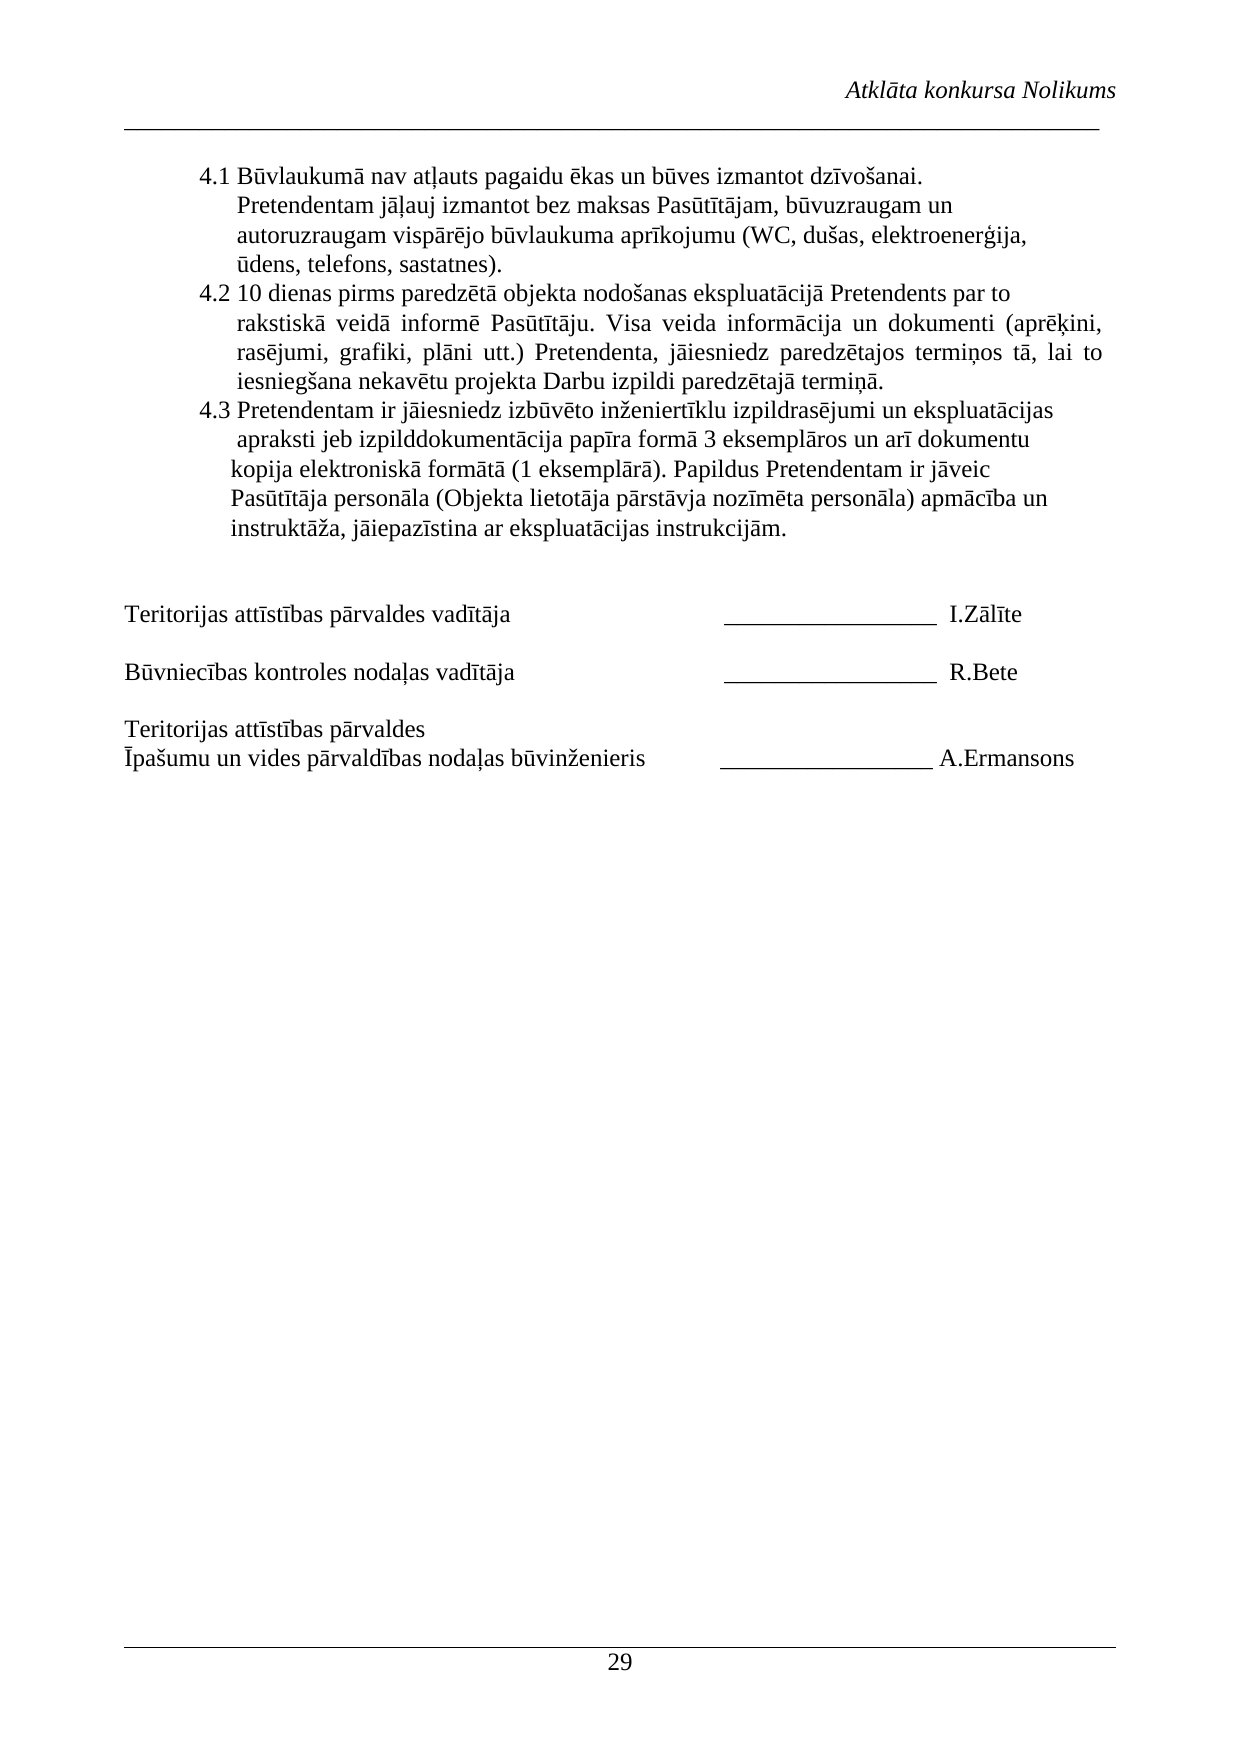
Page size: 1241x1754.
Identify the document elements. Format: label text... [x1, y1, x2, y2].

text Pasūtītāja personāla (Objekta lietotāja pārstāvja nozīmēta personāla) apmācība un [124, 483, 1103, 512]
text rakstiskā veidā informē Pasūtītāju. Visa veida informācija un dokumenti (aprēķini, rasējumi, grafiki, plāni utt.) Pretendenta, jāiesniedz paredzētajos termiņos tā, lai to iesniegšana nekavētu projekta Darbu izpildi paredzētajā termiņā. [237, 308, 1103, 395]
text ūdens, telefons, sastatnes). [199, 249, 1103, 278]
text Būvniecības kontroles nodaļas vadītāja _________________ R.Bete [124, 657, 1116, 686]
text Pretendentam jāļauj izmantot bez maksas Pasūtītājam, būvuzraugam un [199, 191, 1103, 219]
text Teritorijas attīstības pārvaldes [124, 714, 1103, 743]
text 4.2 10 dienas pirms paredzētā objekta nodošanas ekspluatācijā Pretendents par to [199, 279, 1103, 308]
text instruktāža, jāiepazīstina ar ekspluatācijas instrukcijām. [124, 513, 1103, 542]
text Teritorijas attīstības pārvaldes vadītāja _________________ I.Zālīte [124, 600, 1103, 629]
text apraksti jeb izpilddokumentācija papīra formā 3 eksemplāros un arī dokumentu [124, 425, 1103, 454]
text kopija elektroniskā formātā (1 eksemplārā). Papildus Pretendentam ir jāveic [124, 454, 1103, 483]
text 4.3 Pretendentam ir jāiesniedz izbūvēto inženiertīklu izpildrasējumi un ekspluatācijas [124, 395, 1103, 424]
text Īpašumu un vides pārvaldības nodaļas būvinženieris _________________ A.Ermansons [124, 744, 1103, 773]
text 4.1 Būvlaukumā nav atļauts pagaidu ēkas un būves izmantot dzīvošanai. [199, 161, 1103, 190]
text autoruzraugam vispārējo būvlaukuma aprīkojumu (WC, dušas, elektroenerģija, [199, 220, 1103, 249]
